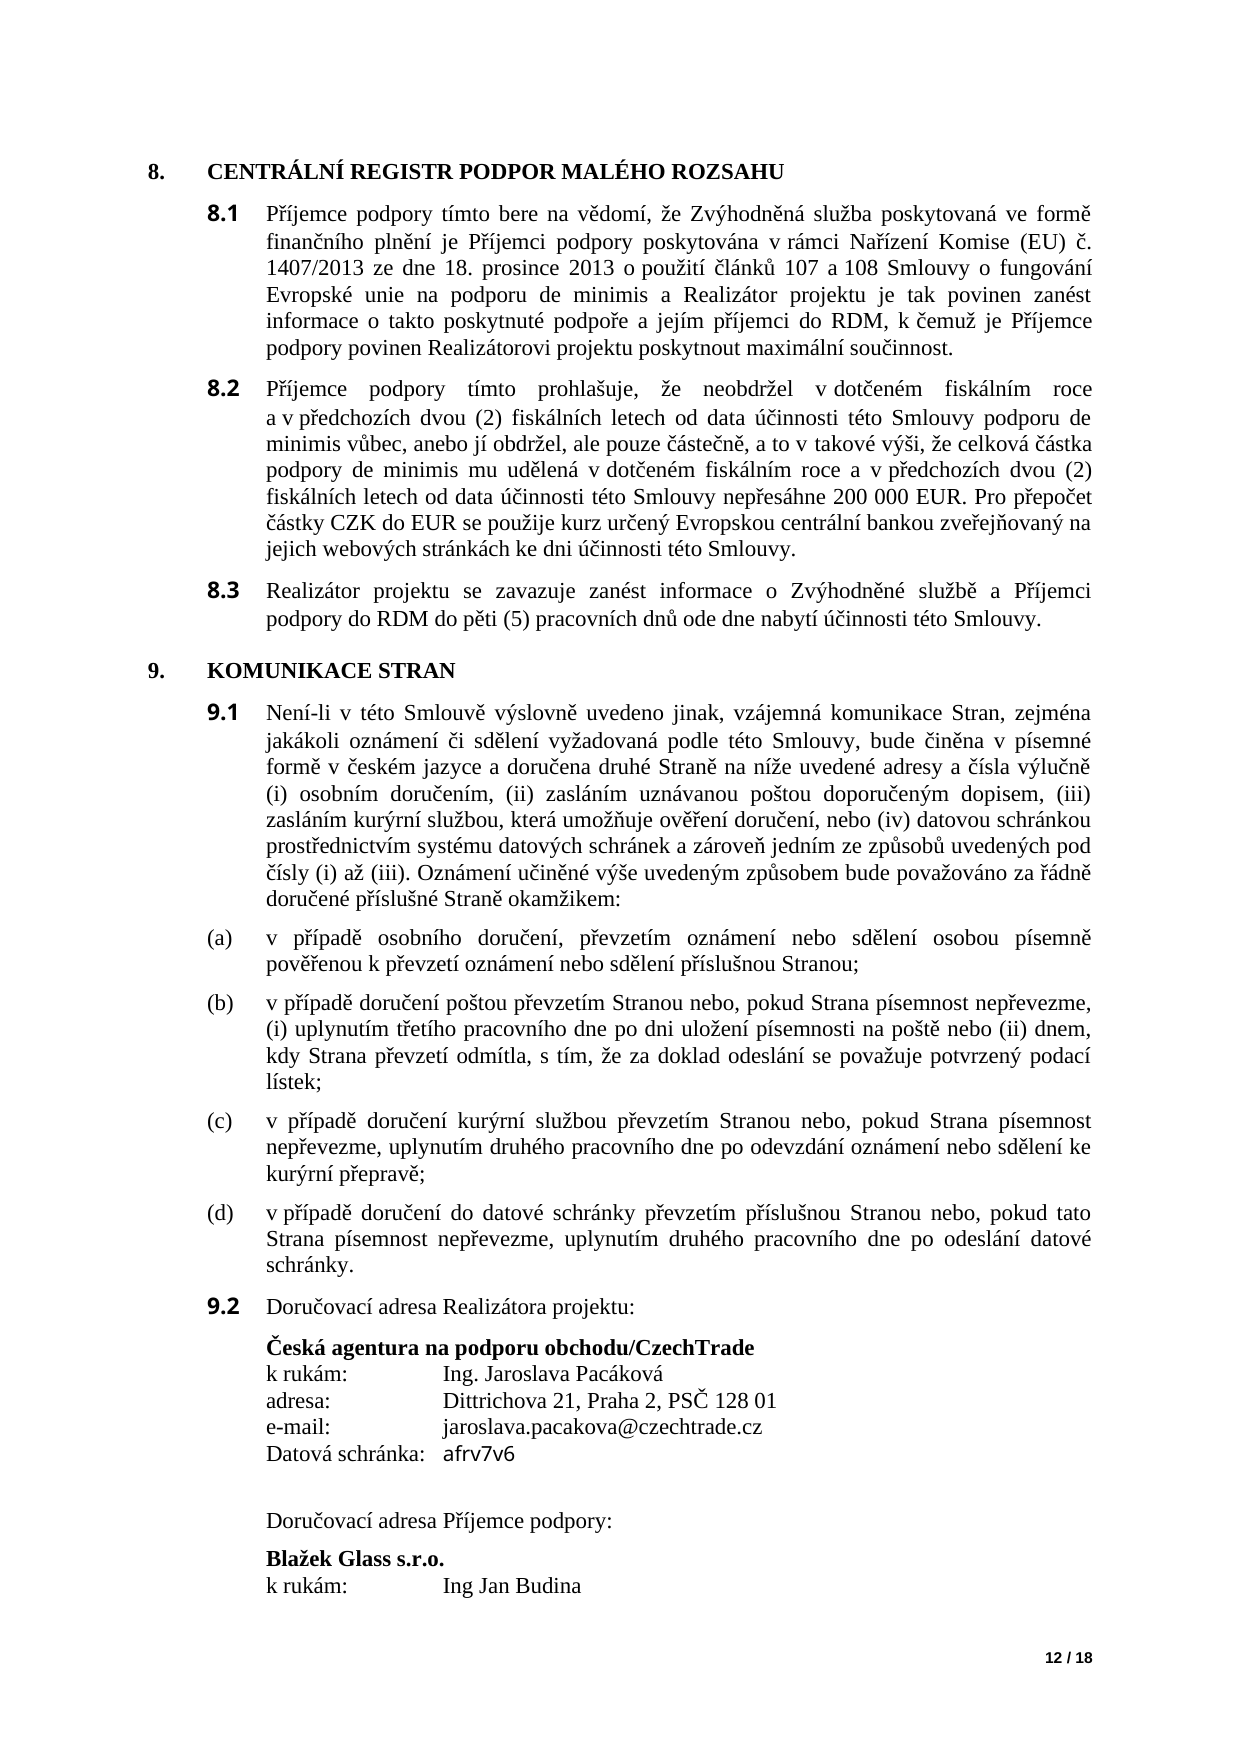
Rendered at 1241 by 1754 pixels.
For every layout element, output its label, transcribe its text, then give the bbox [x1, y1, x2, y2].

list v případě osobního doručení, převzetím oznámení nebo sdělení osobou písemně pověřenou k převzetí oznámení nebo sdělení příslušnou Stranou; [207, 924, 1092, 977]
list v případě doručení poštou převzetím Stranou nebo, pokud Strana písemnost nepřevezme, (i) uplynutím třetího pracovního dne po dni uložení písemnosti na poště nebo (ii) dnem, kdy Strana převzetí odmítla, s tím, že za doklad odeslání se považuje potvrzený podací lístek; [207, 989, 1092, 1094]
text Datová schránka: afrv7v6 [266, 1439, 1092, 1468]
text Příjemce podpory tímto prohlašuje, že neobdržel v dotčeném fiskálním roce a v předchozích dvou (2) fiskálních letech od data účinnosti této Smlouvy podporu de minimis vůbec, anebo jí obdržel, ale pouze částečně, a to v takové výši, že celková částka podpory de minimis mu udělená v dotčeném fiskálním roce a v předchozích dvou (2) fiskálních letech od data účinnosti této Smlouvy nepřesáhne 200 000 EUR. Pro přepočet částky CZK do EUR se použije kurz určený Evropskou centrální bankou zveřejňovaný na jejich webových stránkách ke dni účinnosti této Smlouvy. [207, 372, 1092, 562]
text Česká agentura na podporu obchodu/CzechTrade k rukám: Ing. Jaroslava Pacáková adresa: Dittrichova 21, Praha 2, PSČ 128 01 e-mail: jaroslava.pacakova@czechtrade.cz [266, 1334, 1092, 1439]
text Příjemce podpory tímto bere na vědomí, že Zvýhodněná služba poskytovaná ve formě finančního plnění je Příjemci podpory poskytována v rámci Nařízení Komise (EU) č. 1407/2013 ze dne 18. prosince 2013 o použití článků 107 a 108 Smlouvy o fungování Evropské unie na podporu de minimis a Realizátor projektu je tak povinen zanést informace o takto poskytnuté podpoře a jejím příjemci do RDM, k čemuž je Příjemce podpory povinen Realizátorovi projektu poskytnout maximální součinnost. [207, 197, 1092, 360]
text Doručovací adresa Realizátora projektu: [207, 1290, 1092, 1321]
text Doručovací adresa Příjemce podpory: [266, 1507, 1092, 1533]
text Není-li v této Smlouvě výslovně uvedeno jinak, vzájemná komunikace Stran, zejména jakákoli oznámení či sdělení vyžadovaná podle této Smlouvy, bude činěna v písemné formě v českém jazyce a doručena druhé Straně na níže uvedené adresy a čísla výlučně (i) osobním doručením, (ii) zasláním uznávanou poštou doporučeným dopisem, (iii) zasláním kurýrní službou, která umožňuje ověření doručení, nebo (iv) datovou schránkou prostřednictvím systému datových schránek a zároveň jedním ze způsobů uvedených pod čísly (i) až (iii). Oznámení učiněné výše uvedeným způsobem bude považováno za řádně doručené příslušné Straně okamžikem: [207, 696, 1092, 911]
text Realizátor projektu se zavazuje zanést informace o Zvýhodněné službě a Příjemci podpory do RDM do pěti (5) pracovních dnů ode dne nabytí účinnosti této Smlouvy. [207, 574, 1092, 632]
subtitle centrální registr podpor malého rozsahu [148, 158, 1092, 184]
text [266, 1546, 1092, 1598]
list v případě doručení kurýrní službou převzetím Stranou nebo, pokud Strana písemnost nepřevezme, uplynutím druhého pracovního dne po odevzdání oznámení nebo sdělení ke kurýrní přepravě; [207, 1107, 1092, 1186]
subtitle komunikace stran [148, 657, 1092, 683]
list v případě doručení do datové schránky převzetím příslušnou Stranou nebo, pokud tato Strana písemnost nepřevezme, uplynutím druhého pracovního dne po odeslání datové schránky. [207, 1199, 1092, 1278]
